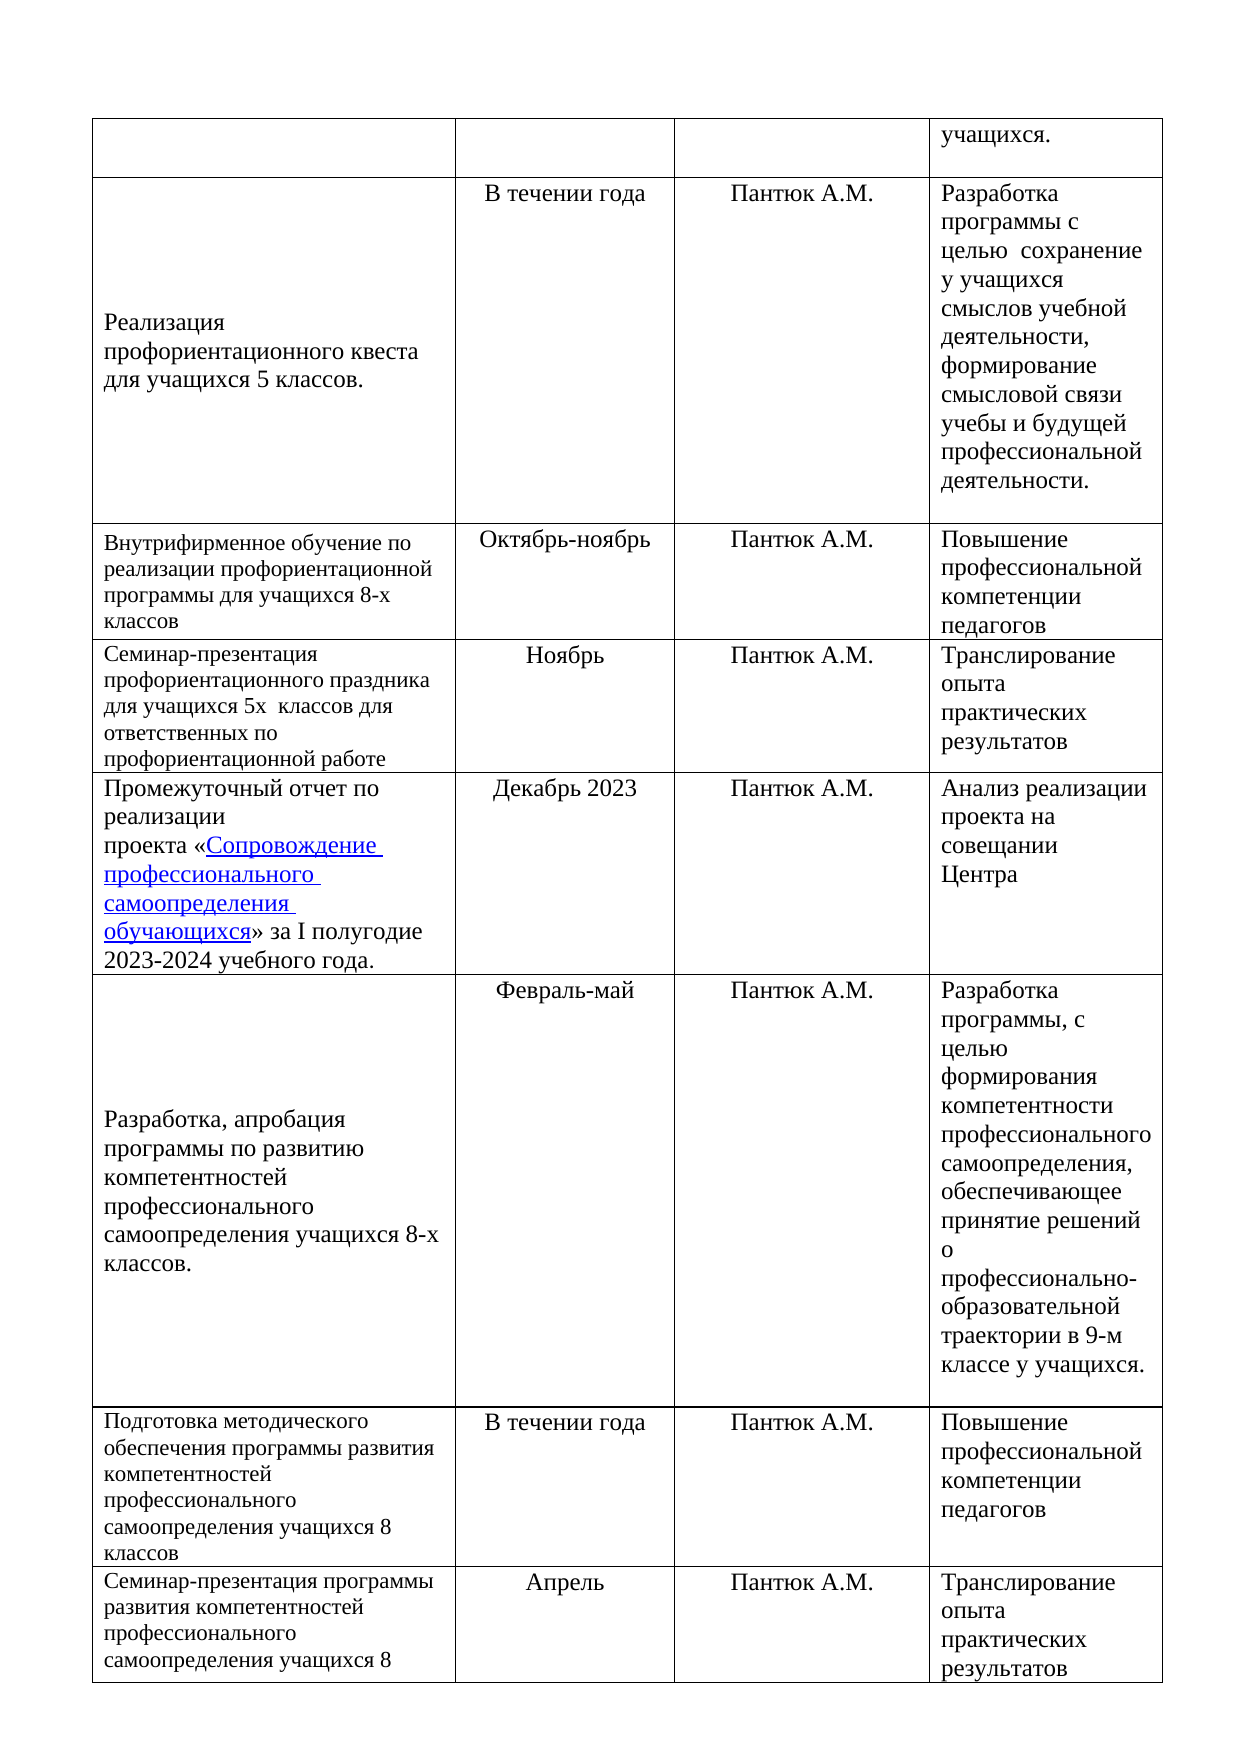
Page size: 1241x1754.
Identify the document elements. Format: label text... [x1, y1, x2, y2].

table_cell Повышение профессиональной компетенции педагогов [930, 1408, 1162, 1566]
table_cell Семинар-презентация профориентационного праздника для учащихся 5х классов для ответственных по профориентационной работе [93, 640, 455, 772]
table_cell Внутрифирменное обучение по реализации профориентационной программы для учащихся 8-х классов [93, 524, 455, 639]
table_cell Пантюк А.М. [675, 178, 929, 523]
table_cell Анализ реализации проекта на совещании Центра [930, 773, 1162, 974]
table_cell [456, 119, 674, 177]
table_cell Декабрь 2023 [456, 773, 674, 974]
table_cell Пантюк А.М. [675, 773, 929, 974]
table_cell Подготовка методического обеспечения программы развития компетентностей профессионального самоопределения учащихся 8 классов [93, 1408, 455, 1566]
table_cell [675, 119, 929, 177]
table_cell Разработка, апробация программы по развитию компетентностей профессионального самоопределения учащихся 8-х классов. [93, 975, 455, 1406]
table_cell Октябрь-ноябрь [456, 524, 674, 639]
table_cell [93, 1567, 455, 1682]
table_cell Пантюк А.М. [675, 524, 929, 639]
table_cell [93, 119, 455, 177]
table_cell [930, 1567, 1162, 1682]
table_cell Разработка программы, с целью формирования компетентности профессионального самоопределения, обеспечивающее принятие решений о профессионально-образовательной траектории в 9-м классе у учащихся. [930, 975, 1162, 1406]
table_cell Пантюк А.М. [675, 1408, 929, 1566]
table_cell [930, 119, 1162, 177]
table_cell Реализация профориентационного квеста для учащихся 5 классов. [93, 178, 455, 523]
table_cell Разработка программы с целью сохранение у учащихся смыслов учебной деятельности, формирование смысловой связи учебы и будущей профессиональной деятельности. [930, 178, 1162, 523]
table_cell Февраль-май [456, 975, 674, 1406]
table_cell В течении года [456, 1408, 674, 1566]
table_cell Пантюк А.М. [675, 975, 929, 1406]
table_cell В течении года [456, 178, 674, 523]
table_cell Пантюк А.М. [675, 1567, 929, 1682]
table_cell Повышение профессиональной компетенции педагогов [930, 524, 1162, 639]
table_cell Ноябрь [456, 640, 674, 772]
table_cell Апрель [456, 1567, 674, 1682]
table_cell Пантюк А.М. [675, 640, 929, 772]
table_cell Транслирование опыта практических результатов [930, 640, 1162, 772]
table_cell Промежуточный отчет по реализации проекта «Сопровождение профессионального самоопределения обучающихся» за I полугодие 2023-2024 учебного года. [93, 773, 455, 974]
